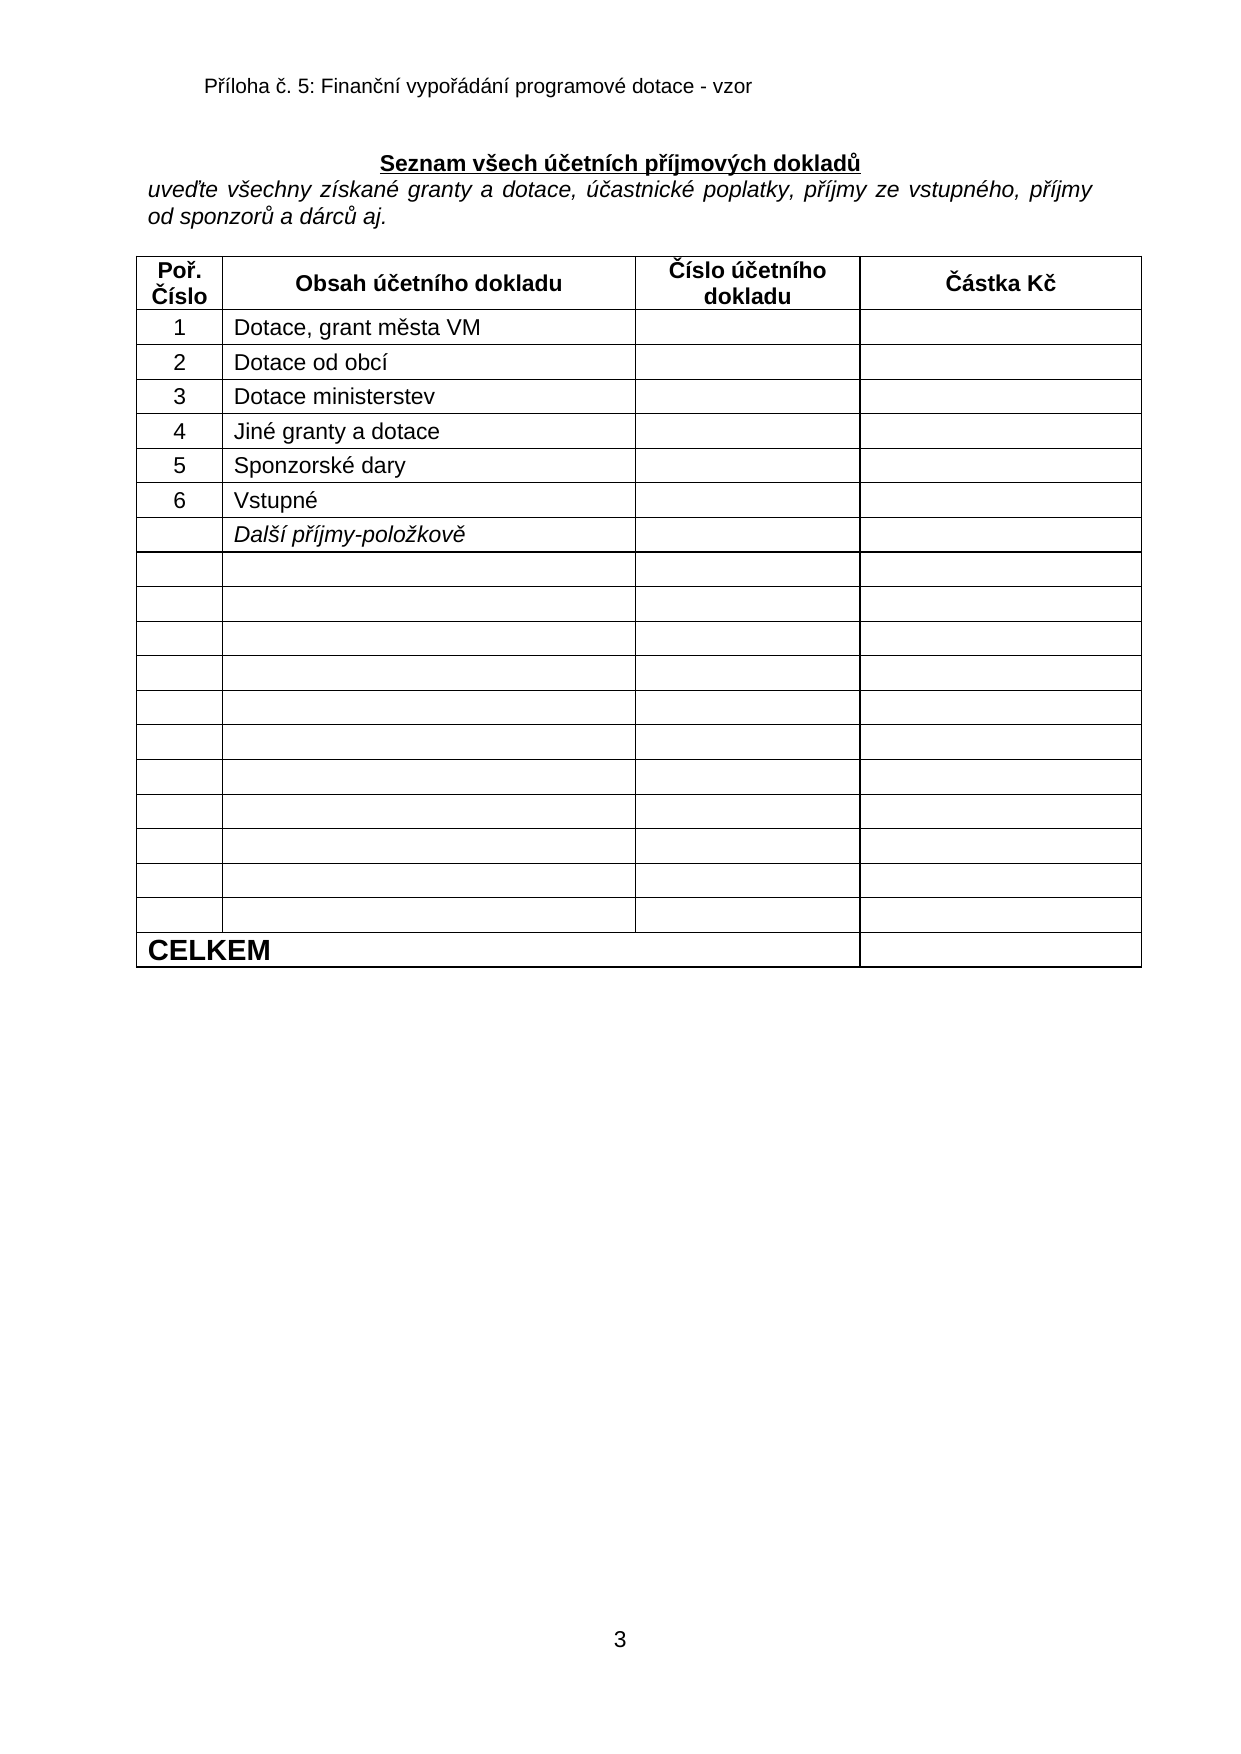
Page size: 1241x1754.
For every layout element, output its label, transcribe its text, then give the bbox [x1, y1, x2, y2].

table_cell [636, 587, 859, 621]
text Seznam všech účetních příjmových dokladů [148, 150, 1093, 176]
table_cell Dotace od obcí [223, 345, 635, 378]
table_cell [636, 622, 859, 655]
table_cell [137, 864, 222, 897]
table_cell [137, 656, 222, 690]
table_cell [636, 449, 859, 482]
table_cell [223, 622, 635, 655]
table_cell [636, 656, 859, 690]
table_cell [861, 518, 1141, 551]
table_cell [861, 310, 1141, 344]
table_cell [861, 725, 1141, 759]
table_cell [861, 345, 1141, 378]
table_cell [636, 414, 859, 448]
table_cell [861, 691, 1141, 724]
table_cell [223, 829, 635, 863]
table_cell [861, 553, 1141, 586]
table_cell [223, 553, 635, 586]
table_cell [223, 691, 635, 724]
table_cell [636, 691, 859, 724]
table_cell [636, 345, 859, 378]
table_cell [861, 829, 1141, 863]
table_cell Sponzorské dary [223, 449, 635, 482]
table_cell Jiné granty a dotace [223, 414, 635, 448]
table_cell [223, 656, 635, 690]
table_cell Vstupné [223, 483, 635, 517]
table_cell [861, 933, 1141, 966]
table_cell 2 [137, 345, 222, 378]
table_cell 1 [137, 310, 222, 344]
table_cell Dotace, grant města VM [223, 310, 635, 344]
table_cell [861, 864, 1141, 897]
table_cell [137, 691, 222, 724]
table_cell [636, 795, 859, 828]
table_cell [636, 829, 859, 863]
table_cell [636, 310, 859, 344]
table_cell [223, 795, 635, 828]
table_cell 6 [137, 483, 222, 517]
table_cell Dotace ministerstev [223, 380, 635, 413]
table_cell [137, 760, 222, 793]
table_header Poř. Číslo [137, 257, 222, 309]
table_cell [137, 518, 222, 551]
table_cell [636, 553, 859, 586]
table_cell [223, 587, 635, 621]
text uveďte všechny získané granty a dotace, účastnické poplatky, příjmy ze vstupného, příjmy od sponzorů a dárců aj. [148, 176, 1093, 229]
table_cell [861, 760, 1141, 793]
table_cell 5 [137, 449, 222, 482]
table_cell CELKEM [137, 933, 859, 966]
table_cell [861, 414, 1141, 448]
table_cell [861, 483, 1141, 517]
table_cell [636, 760, 859, 793]
table_cell [636, 864, 859, 897]
table_cell [636, 725, 859, 759]
table_cell [137, 587, 222, 621]
table_cell [861, 898, 1141, 932]
table_cell [636, 518, 859, 551]
table_cell [137, 898, 222, 932]
table_cell Další příjmy-položkově [223, 518, 635, 551]
table_cell [861, 622, 1141, 655]
table_cell [861, 449, 1141, 482]
table_cell [223, 760, 635, 793]
table_cell [861, 587, 1141, 621]
table_header Obsah účetního dokladu [223, 257, 635, 309]
table_cell 3 [137, 380, 222, 413]
table_cell [636, 898, 859, 932]
table_header Částka Kč [861, 257, 1141, 309]
table_cell [861, 380, 1141, 413]
table_cell [137, 795, 222, 828]
table_cell [223, 898, 635, 932]
table_cell [223, 864, 635, 897]
table_cell [861, 795, 1141, 828]
table_cell [223, 725, 635, 759]
table_cell [137, 622, 222, 655]
table_cell [636, 483, 859, 517]
table_cell [861, 656, 1141, 690]
table_cell [636, 380, 859, 413]
table_header Číslo účetního dokladu [636, 257, 859, 309]
table_cell [137, 725, 222, 759]
table_cell [137, 553, 222, 586]
table_cell [137, 829, 222, 863]
table_cell 4 [137, 414, 222, 448]
